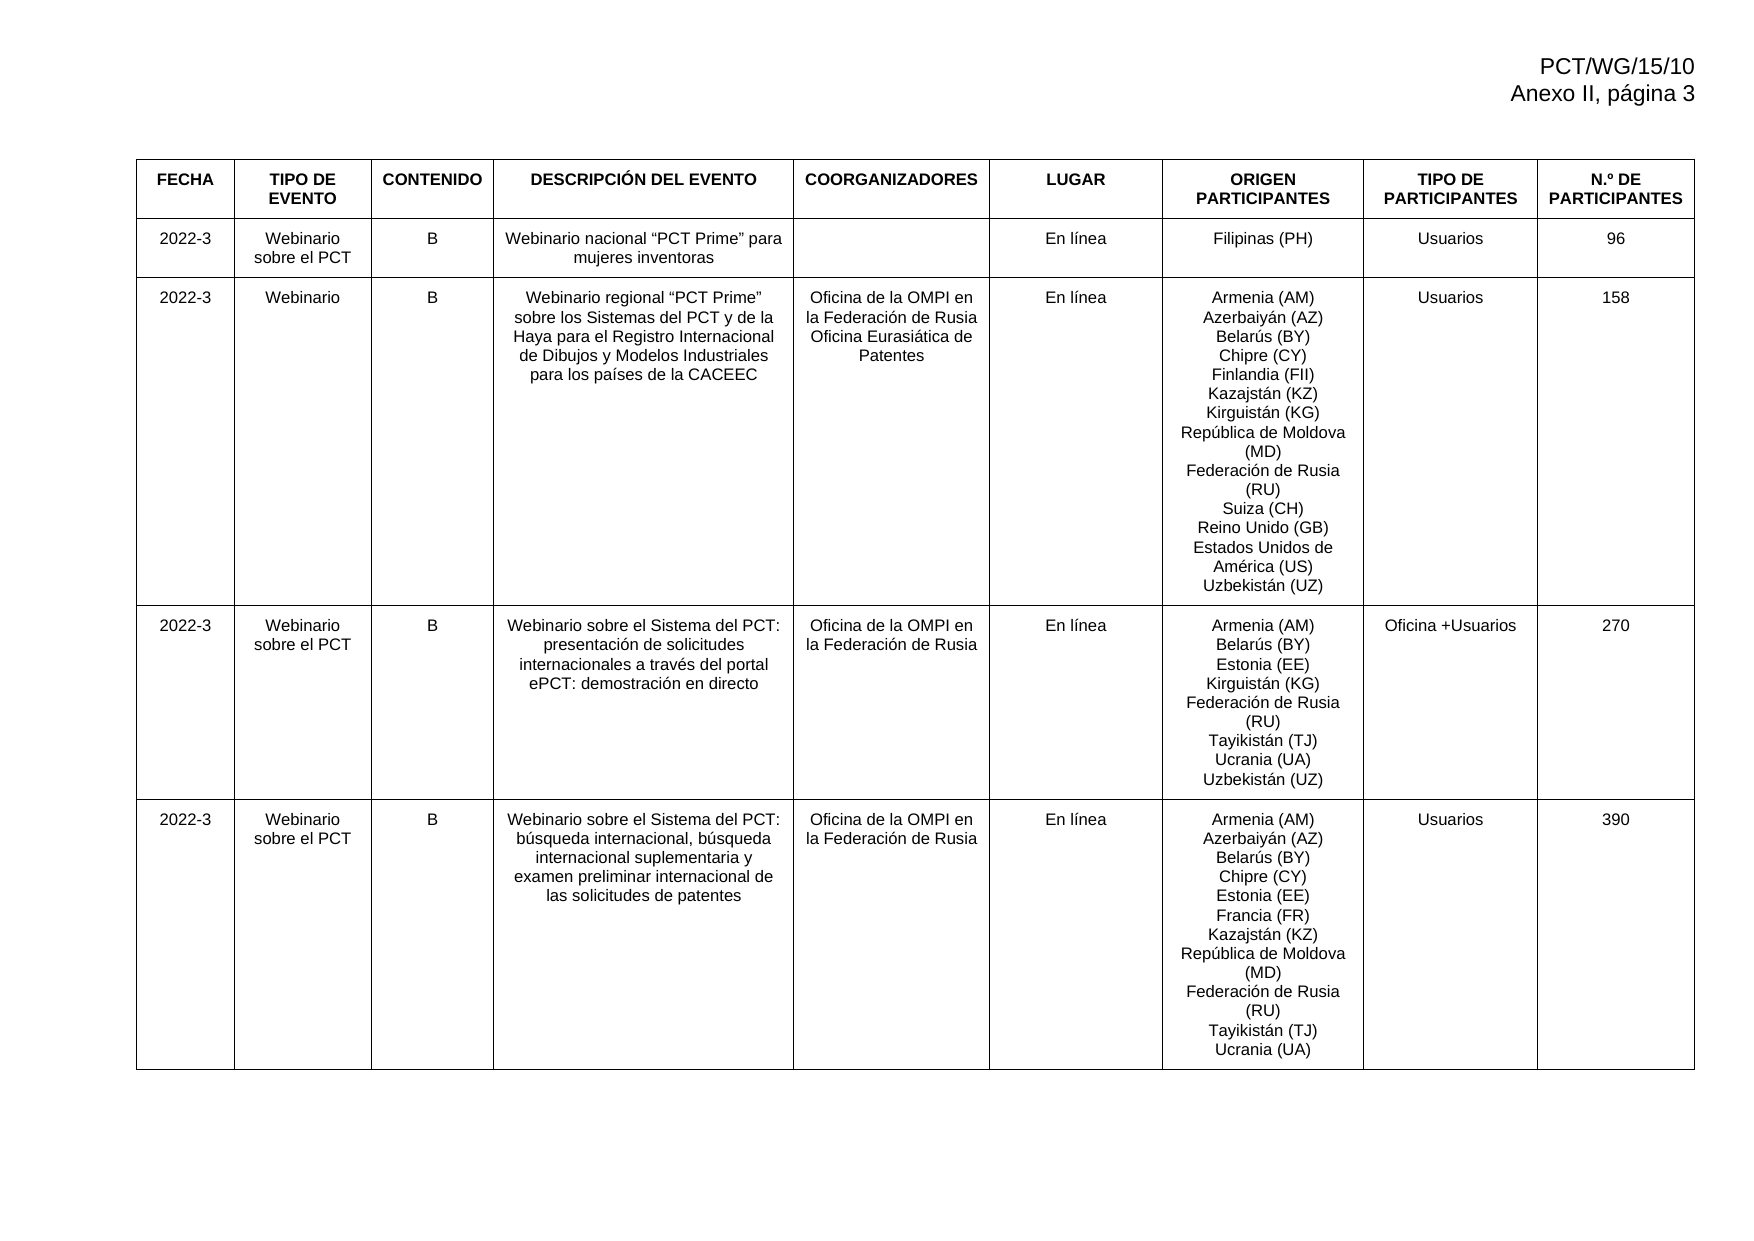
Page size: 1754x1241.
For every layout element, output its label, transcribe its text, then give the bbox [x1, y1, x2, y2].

table_cell B [372, 219, 493, 277]
table_cell En línea [990, 606, 1162, 798]
table_cell Usuarios [1364, 219, 1537, 277]
table_cell Webinario sobre el PCT [235, 800, 371, 1069]
table_cell B [372, 278, 493, 605]
table_cell 270 [1538, 606, 1694, 798]
table_cell Oficina de la OMPI en la Federación de Rusia [794, 800, 989, 1069]
table_cell B [372, 800, 493, 1069]
table_cell Armenia (AM) Azerbaiyán (AZ) Belarús (BY) Chipre (CY) Finlandia (FII) Kazajstán (KZ) Kirguistán (KG) República de Moldova (MD) Federación de Rusia (RU) Suiza (CH) Reino Unido (GB) Estados Unidos de América (US) Uzbekistán (UZ) [1163, 278, 1363, 605]
table_cell B [372, 606, 493, 798]
table_header ORIGEN PARTICIPANTES [1163, 160, 1363, 218]
table_cell Oficina +Usuarios [1364, 606, 1537, 798]
table_cell Oficina de la OMPI en la Federación de Rusia Oficina Eurasiática de Patentes [794, 278, 989, 605]
table_header TIPO DE PARTICIPANTES [1364, 160, 1537, 218]
table_cell 2022-3 [137, 278, 234, 605]
table_cell 96 [1538, 219, 1694, 277]
table_cell En línea [990, 278, 1162, 605]
table_cell Oficina de la OMPI en la Federación de Rusia [794, 606, 989, 798]
table_cell Webinario regional “PCT Prime” sobre los Sistemas del PCT y de la Haya para el Registro Internacional de Dibujos y Modelos Industriales para los países de la CACEEC [494, 278, 793, 605]
table_header COORGANIZADORES [794, 160, 989, 218]
table_cell 390 [1538, 800, 1694, 1069]
table_cell Filipinas (PH) [1163, 219, 1363, 277]
table_header LUGAR [990, 160, 1162, 218]
table_header DESCRIPCIÓN DEL EVENTO [494, 160, 793, 218]
table_header TIPO DE EVENTO [235, 160, 371, 218]
table_cell 2022-3 [137, 606, 234, 798]
table_header N.º DE PARTICIPANTES [1538, 160, 1694, 218]
table_cell En línea [990, 800, 1162, 1069]
table_cell 158 [1538, 278, 1694, 605]
table_cell Webinario nacional “PCT Prime” para mujeres inventoras [494, 219, 793, 277]
table_cell Armenia (AM) Azerbaiyán (AZ) Belarús (BY) Chipre (CY) Estonia (EE) Francia (FR) Kazajstán (KZ) República de Moldova (MD) Federación de Rusia (RU) Tayikistán (TJ) Ucrania (UA) [1163, 800, 1363, 1069]
table_cell Webinario sobre el Sistema del PCT: búsqueda internacional, búsqueda internacional suplementaria y examen preliminar internacional de las solicitudes de patentes [494, 800, 793, 1069]
table_cell Usuarios [1364, 800, 1537, 1069]
table_cell 2022-3 [137, 800, 234, 1069]
table_cell Webinario [235, 278, 371, 605]
table_cell 2022-3 [137, 219, 234, 277]
table_cell Webinario sobre el Sistema del PCT: presentación de solicitudes internacionales a través del portal ePCT: demostración en directo [494, 606, 793, 798]
table_header CONTENIDO [372, 160, 493, 218]
table_cell En línea [990, 219, 1162, 277]
table_cell Armenia (AM) Belarús (BY) Estonia (EE) Kirguistán (KG) Federación de Rusia (RU) Tayikistán (TJ) Ucrania (UA) Uzbekistán (UZ) [1163, 606, 1363, 798]
table_cell Webinario sobre el PCT [235, 219, 371, 277]
table_cell Webinario sobre el PCT [235, 606, 371, 798]
table_cell [794, 219, 989, 277]
table_cell Usuarios [1364, 278, 1537, 605]
table_header FECHA [137, 160, 234, 218]
